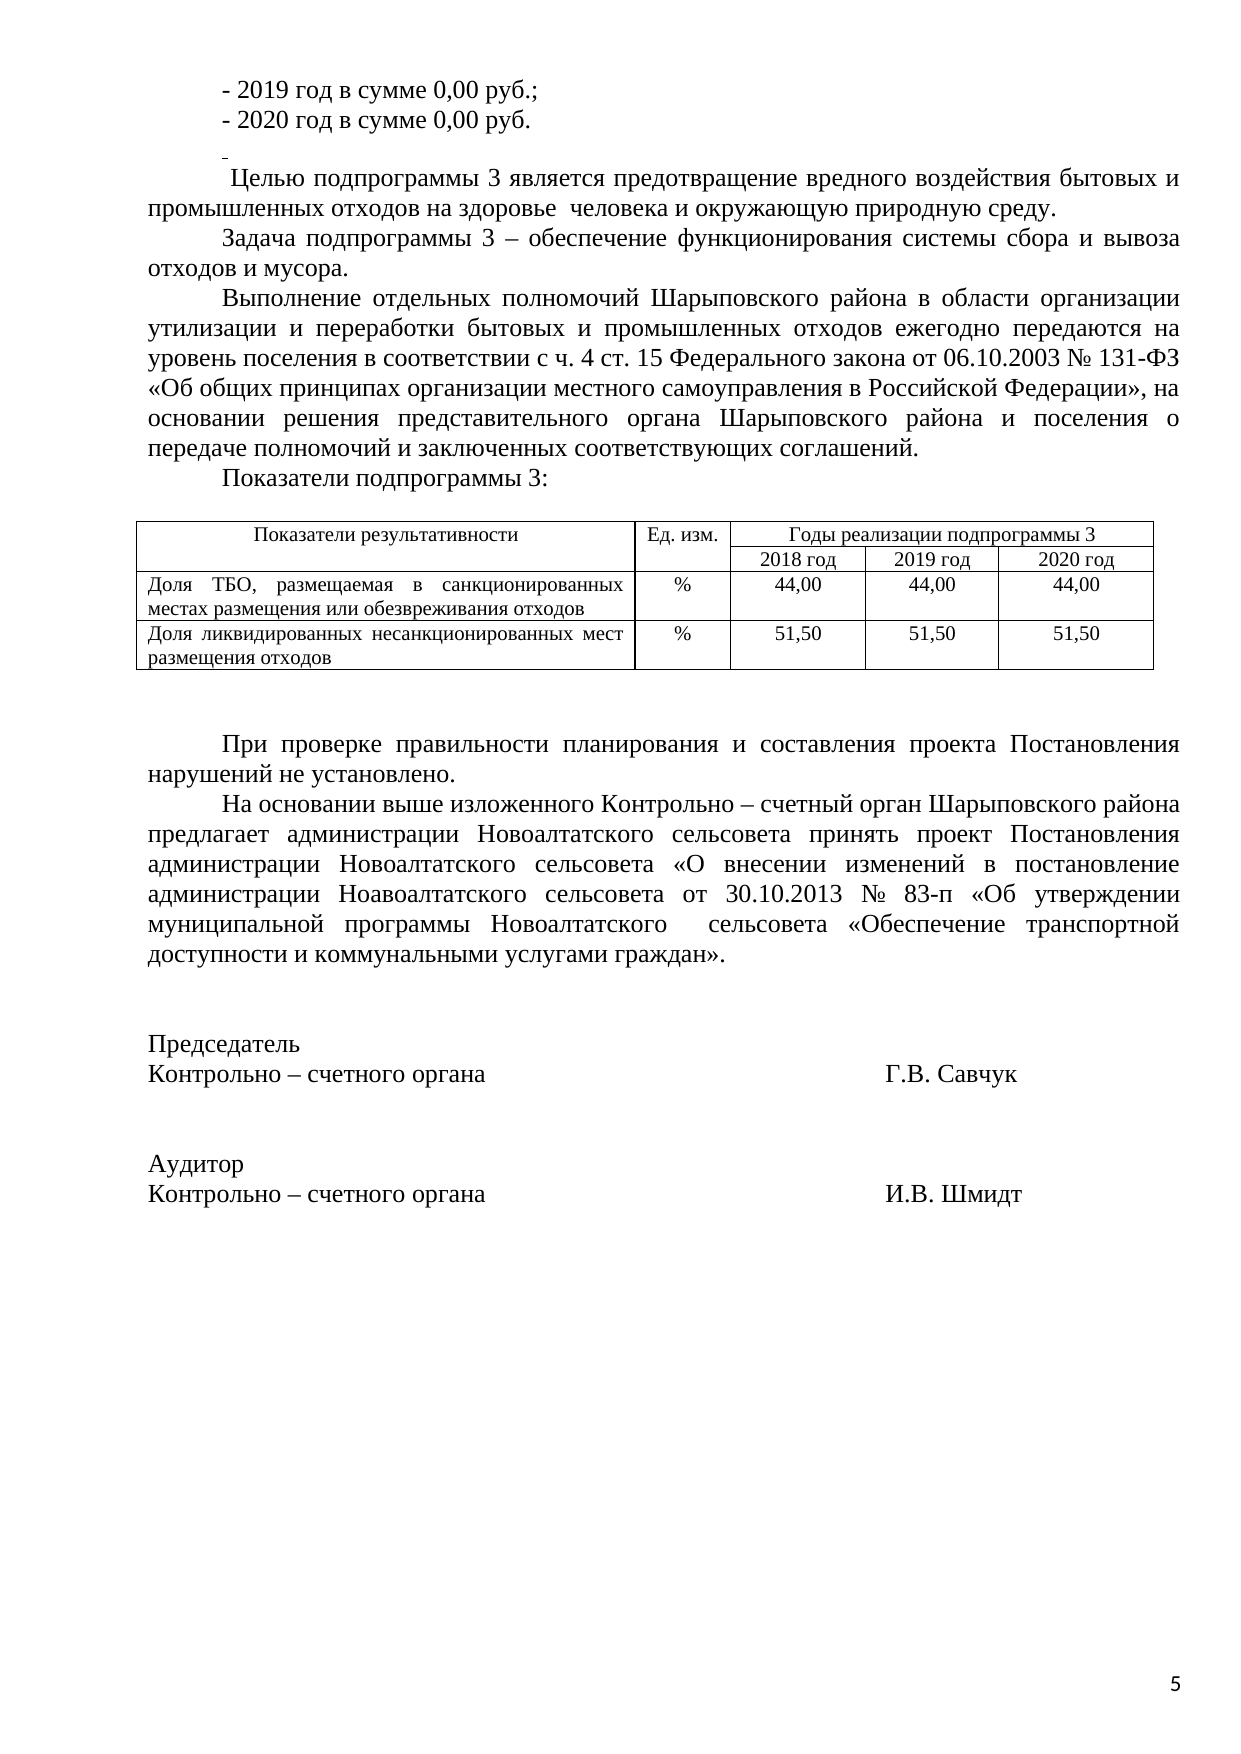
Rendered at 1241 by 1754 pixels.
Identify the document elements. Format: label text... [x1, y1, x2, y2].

text Целью подпрограммы 3 является предотвращение вредного воздействия бытовых и промышленных отходов на здоровье человека и окружающую природную среду. [148, 162, 1181, 222]
text Задача подпрограммы 3 – обеспечение функционирования системы сбора и вывоза отходов и мусора. [148, 222, 1181, 282]
table_cell % [636, 572, 730, 620]
table_cell 51,50 [731, 621, 865, 669]
table_cell Доля ликвидированных несанкционированных мест размещения отходов [137, 621, 634, 669]
table_cell 44,00 [731, 572, 865, 620]
text Показатели подпрограммы 3: [148, 462, 1181, 492]
table_header Ед. изм. [636, 522, 730, 571]
text Контрольно – счетного органа И.В. Шмидт [148, 1178, 1181, 1208]
text Председатель [148, 1028, 1181, 1058]
table_cell 51,50 [999, 621, 1153, 669]
table_header Показатели результативности [137, 522, 634, 571]
table_header Годы реализации подпрограммы 3 [731, 522, 1153, 546]
text - 2020 год в сумме 0,00 руб. [148, 104, 1181, 134]
table_cell 2020 год [999, 547, 1153, 571]
table_cell Доля ТБО, размещаемая в санкционированных местах размещения или обезвреживания отходов [137, 572, 634, 620]
table_cell % [636, 621, 730, 669]
text Контрольно – счетного органа Г.В. Савчук [148, 1058, 1181, 1088]
table_cell 44,00 [999, 572, 1153, 620]
table_cell 44,00 [866, 572, 998, 620]
text На основании выше изложенного Контрольно – счетный орган Шарыповского района предлагает администрации Новоалтатского сельсовета принять проект Постановления администрации Новоалтатского сельсовета «О внесении изменений в постановление администрации Ноавоалтатского сельсовета от 30.10.2013 № 83-п «Об утверждении муниципальной программы Новоалтатского сельсовета «Обеспечение транспортной доступности и коммунальными услугами граждан». [148, 788, 1181, 968]
table_cell 2019 год [866, 547, 998, 571]
table_cell 51,50 [866, 621, 998, 669]
text Выполнение отдельных полномочий Шарыповского района в области организации утилизации и переработки бытовых и промышленных отходов ежегодно передаются на уровень поселения в соответствии с ч. 4 ст. 15 Федерального закона от 06.10.2003 № 131-ФЗ «Об общих принципах организации местного самоуправления в Российской Федерации», на основании решения представительного органа Шарыповского района и поселения о передаче полномочий и заключенных соответствующих соглашений. [148, 282, 1181, 462]
text Аудитор [148, 1148, 1181, 1178]
text При проверке правильности планирования и составления проекта Постановления нарушений не установлено. [148, 728, 1181, 788]
text - 2019 год в сумме 0,00 руб.; [148, 74, 1181, 104]
table_cell 2018 год [731, 547, 865, 571]
